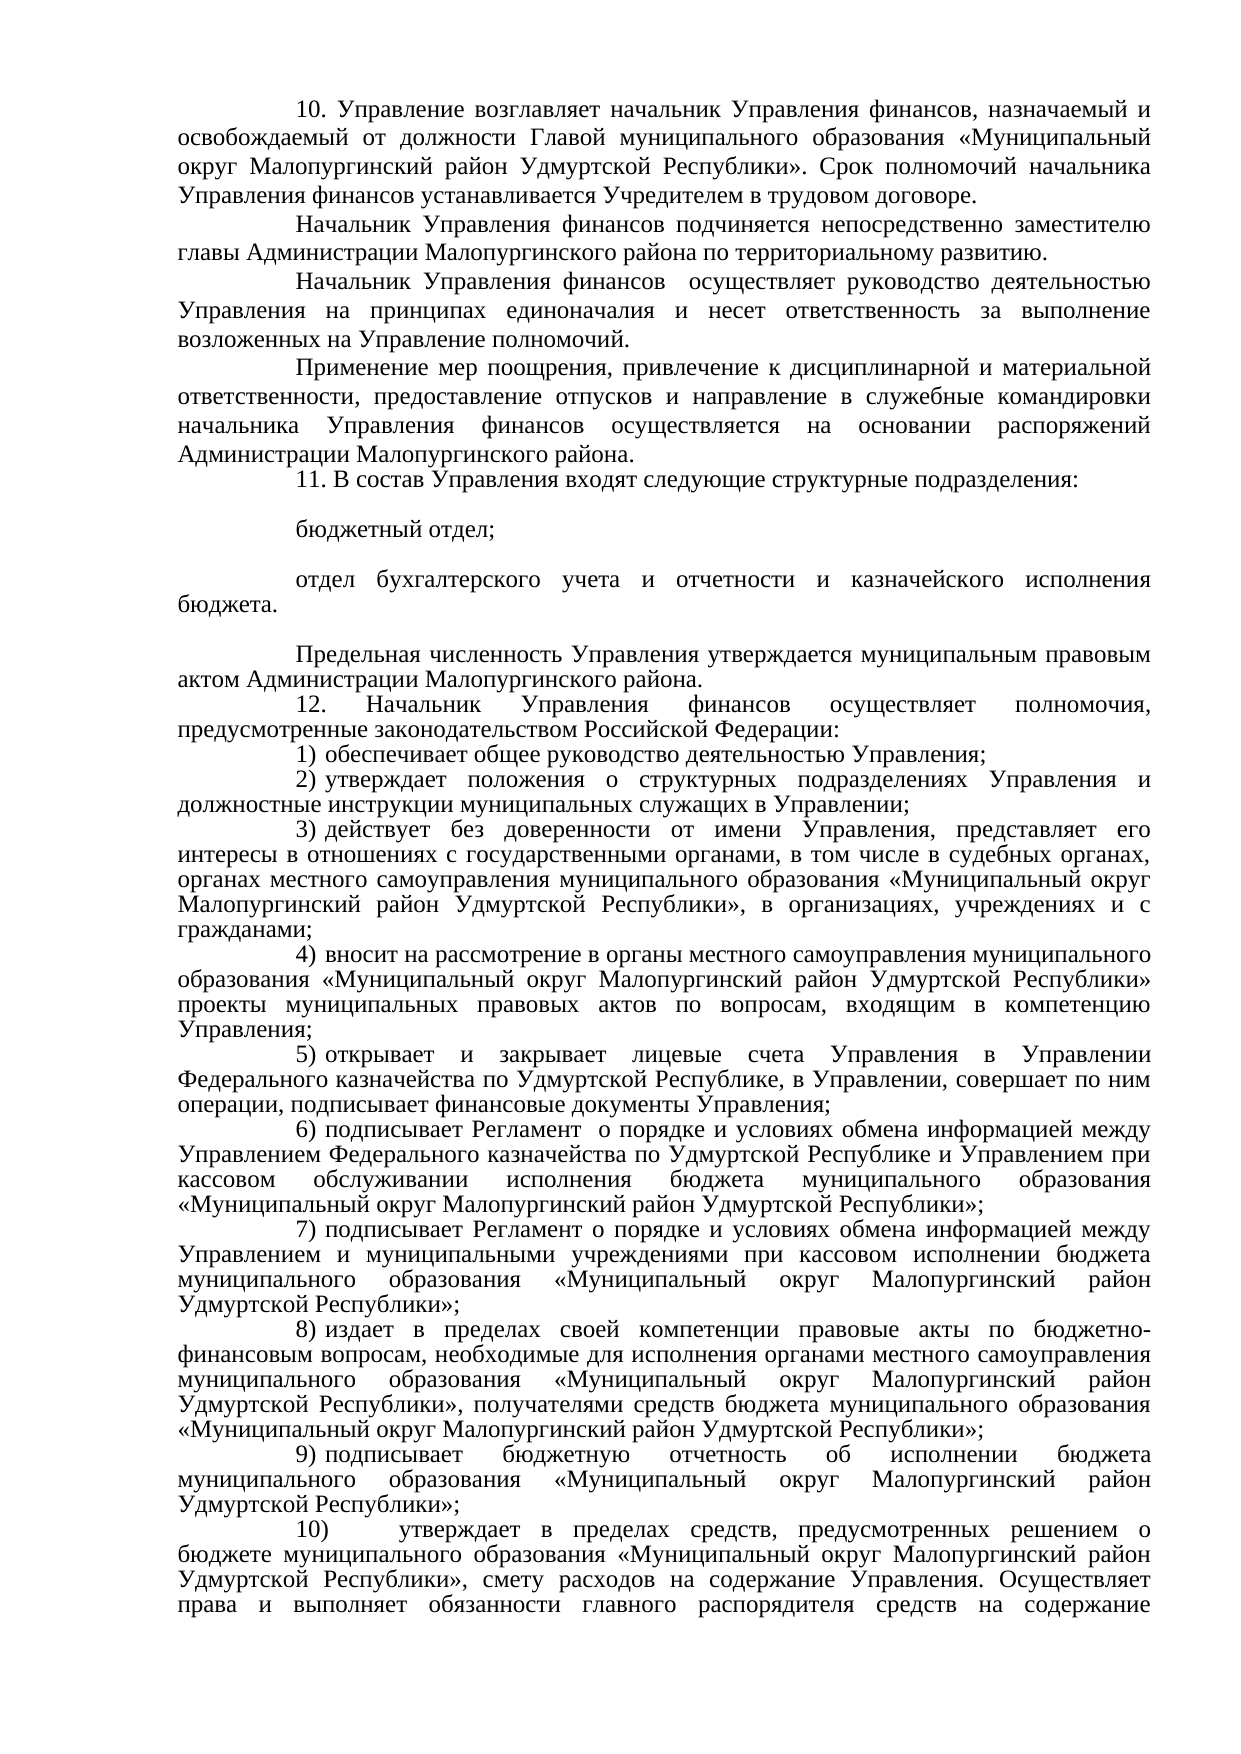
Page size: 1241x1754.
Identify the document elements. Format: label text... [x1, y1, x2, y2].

list подписывает Регламент о порядке и условиях обмена информацией между Управлением Федерального казначейства по Удмуртской Республике и Управлением при кассовом обслуживании исполнения бюджета муниципального образования «Муниципальный округ Малопургинский район Удмуртской Республики»; [177, 1117, 1152, 1217]
list подписывает Регламент о порядке и условиях обмена информацией между Управлением и муниципальными учреждениями при кассовом исполнении бюджета муниципального образования «Муниципальный округ Малопургинский район Удмуртской Республики»; [177, 1217, 1152, 1317]
text бюджетный отдел; [177, 517, 1152, 542]
text 12. Начальник Управления финансов осуществляет полномочия, предусмотренные законодательством Российской Федерации: [177, 692, 1152, 742]
list вносит на рассмотрение в органы местного самоуправления муниципального образования «Муниципальный округ Малопургинский район Удмуртской Республики» проекты муниципальных правовых актов по вопросам, входящим в компетенцию Управления; [177, 942, 1152, 1042]
list действует без доверенности от имени Управления, представляет его интересы в отношениях с государственными органами, в том числе в судебных органах, органах местного самоуправления муниципального образования «Муниципальный округ Малопургинский район Удмуртской Республики», в организациях, учреждениях и с гражданами; [177, 817, 1152, 942]
list открывает и закрывает лицевые счета Управления в Управлении Федерального казначейства по Удмуртской Республике, в Управлении, совершает по ним операции, подписывает финансовые документы Управления; [177, 1042, 1152, 1117]
text 11. В состав Управления входят следующие структурные подразделения: [177, 467, 1152, 492]
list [177, 1517, 1152, 1617]
list издает в пределах своей компетенции правовые акты по бюджетно-финансовым вопросам, необходимые для исполнения органами местного самоуправления муниципального образования «Муниципальный округ Малопургинский район Удмуртской Республики», получателями средств бюджета муниципального образования «Муниципальный округ Малопургинский район Удмуртской Республики»; [177, 1317, 1152, 1442]
text Применение мер поощрения, привлечение к дисциплинарной и материальной ответственности, предоставление отпусков и направление в служебные командировки начальника Управления финансов осуществляется на основании распоряжений Администрации Малопургинского района. [177, 352, 1152, 467]
text Предельная численность Управления утверждается муниципальным правовым актом Администрации Малопургинского района. [177, 642, 1152, 692]
list обеспечивает общее руководство деятельностью Управления; [177, 742, 1152, 767]
list утверждает положения о структурных подразделениях Управления и должностные инструкции муниципальных служащих в Управлении; [177, 767, 1152, 817]
text Начальник Управления финансов осуществляет руководство деятельностью Управления на принципах единоначалия и несет ответственность за выполнение возложенных на Управление полномочий. [177, 266, 1152, 352]
list подписывает бюджетную отчетность об исполнении бюджета муниципального образования «Муниципальный округ Малопургинский район Удмуртской Республики»; [177, 1442, 1152, 1517]
text Начальник Управления финансов подчиняется непосредственно заместителю главы Администрации Малопургинского района по территориальному развитию. [177, 209, 1152, 266]
text 10. Управление возглавляет начальник Управления финансов, назначаемый и освобождаемый от должности Главой муниципального образования «Муниципальный округ Малопургинский район Удмуртской Республики». Срок полномочий начальника Управления финансов устанавливается Учредителем в трудовом договоре. [177, 94, 1152, 209]
text отдел бухгалтерского учета и отчетности и казначейского исполнения бюджета. [177, 567, 1152, 617]
